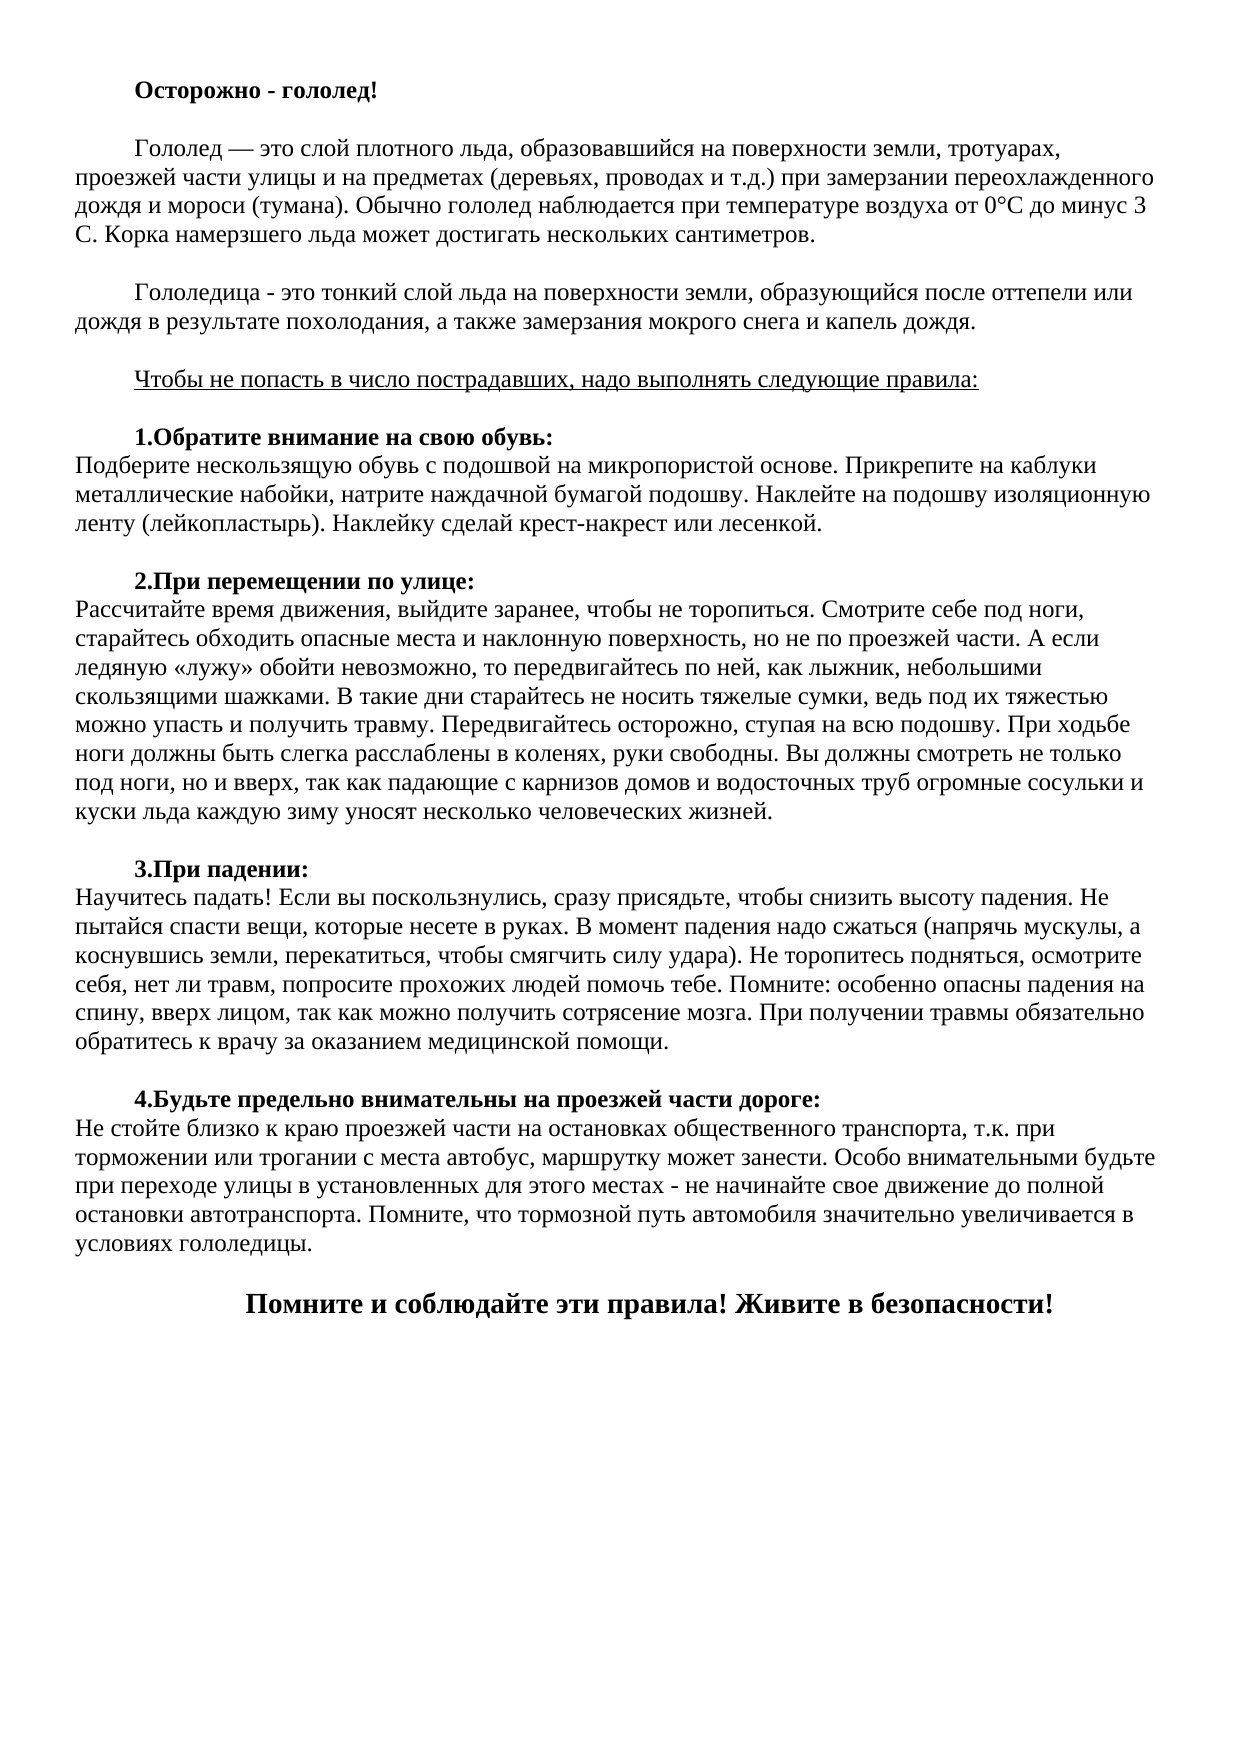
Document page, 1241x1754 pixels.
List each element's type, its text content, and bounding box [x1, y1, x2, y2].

text 2.При перемещении по улице: Рассчитайте время движения, выйдите заранее, чтобы не торопиться. Смотрите себе под ноги, старайтесь обходить опасные места и наклонную поверхность, но не по проезжей части. А если ледяную «лужу» обойти невозможно, то передвигайтесь по ней, как лыжник, небольшими скользящими шажками. В такие дни старайтесь не носить тяжелые сумки, ведь под их тяжестью можно упасть и получить травму. Передвигайтесь осторожно, ступая на всю подошву. При ходьбе ноги должны быть слегка расслаблены в коленях, руки свободны. Вы должны смотреть не только под ноги, но и вверх, так как падающие с карнизов домов и водосточных труб огромные сосульки и куски льда каждую зиму уносят несколько человеческих жизней. [75, 566, 1165, 824]
text Помните и соблюдайте эти правила! Живите в безопасности! [75, 1286, 1165, 1319]
text Гололедица - это тонкий слой льда на поверхности земли, образующийся после оттепели или дождя в результате похолодания, а также замерзания мокрого снега и капель дождя. [75, 277, 1165, 334]
text 4.Будьте предельно внимательны на проезжей части дороге: Не стойте близко к краю проезжей части на остановках общественного транспорта, т.к. при торможении или трогании с места автобус, маршрутку может занести. Особо внимательными будьте при переходе улицы в установленных для этого местах - не начинайте свое движение до полной остановки автотранспорта. Помните, что тормозной путь автомобиля значительно увеличивается в условиях гололедицы. [75, 1084, 1165, 1257]
text Гололед — это слой плотного льда, образовавшийся на поверхности земли, тротуарах, проезжей части улицы и на предметах (деревьях, проводах и т.д.) при замерзании переохлажденного дождя и мороси (тумана). Обычно гололед наблюдается при температуре воздуха от 0°С до минус 3 С. Корка намерзшего льда может достигать нескольких сантиметров. [75, 133, 1165, 248]
text Чтобы не попасть в число пострадавших, надо выполнять следующие правила: [75, 364, 1165, 392]
text Осторожно - гололед! [75, 75, 1165, 104]
text 1.Обратите внимание на свою обувь: Подберите нескользящую обувь с подошвой на микропористой основе. Прикрепите на каблуки металлические набойки, натрите наждачной бумагой подошву. Наклейте на подошву изоляционную ленту (лейкопластырь). Наклейку сделай крест-накрест или лесенкой. [75, 422, 1165, 537]
text 3.При падении: Научитесь падать! Если вы поскользнулись, сразу присядьте, чтобы снизить высоту падения. Не пытайся спасти вещи, которые несете в руках. В момент падения надо сжаться (напрячь мускулы, а коснувшись земли, перекатиться, чтобы смягчить силу удара). Не торопитесь подняться, осмотрите себя, нет ли травм, попросите прохожих людей помочь тебе. Помните: особенно опасны падения на спину, вверх лицом, так как можно получить сотрясение мозга. При получении травмы обязательно обратитесь к врачу за оказанием медицинской помощи. [75, 854, 1165, 1055]
